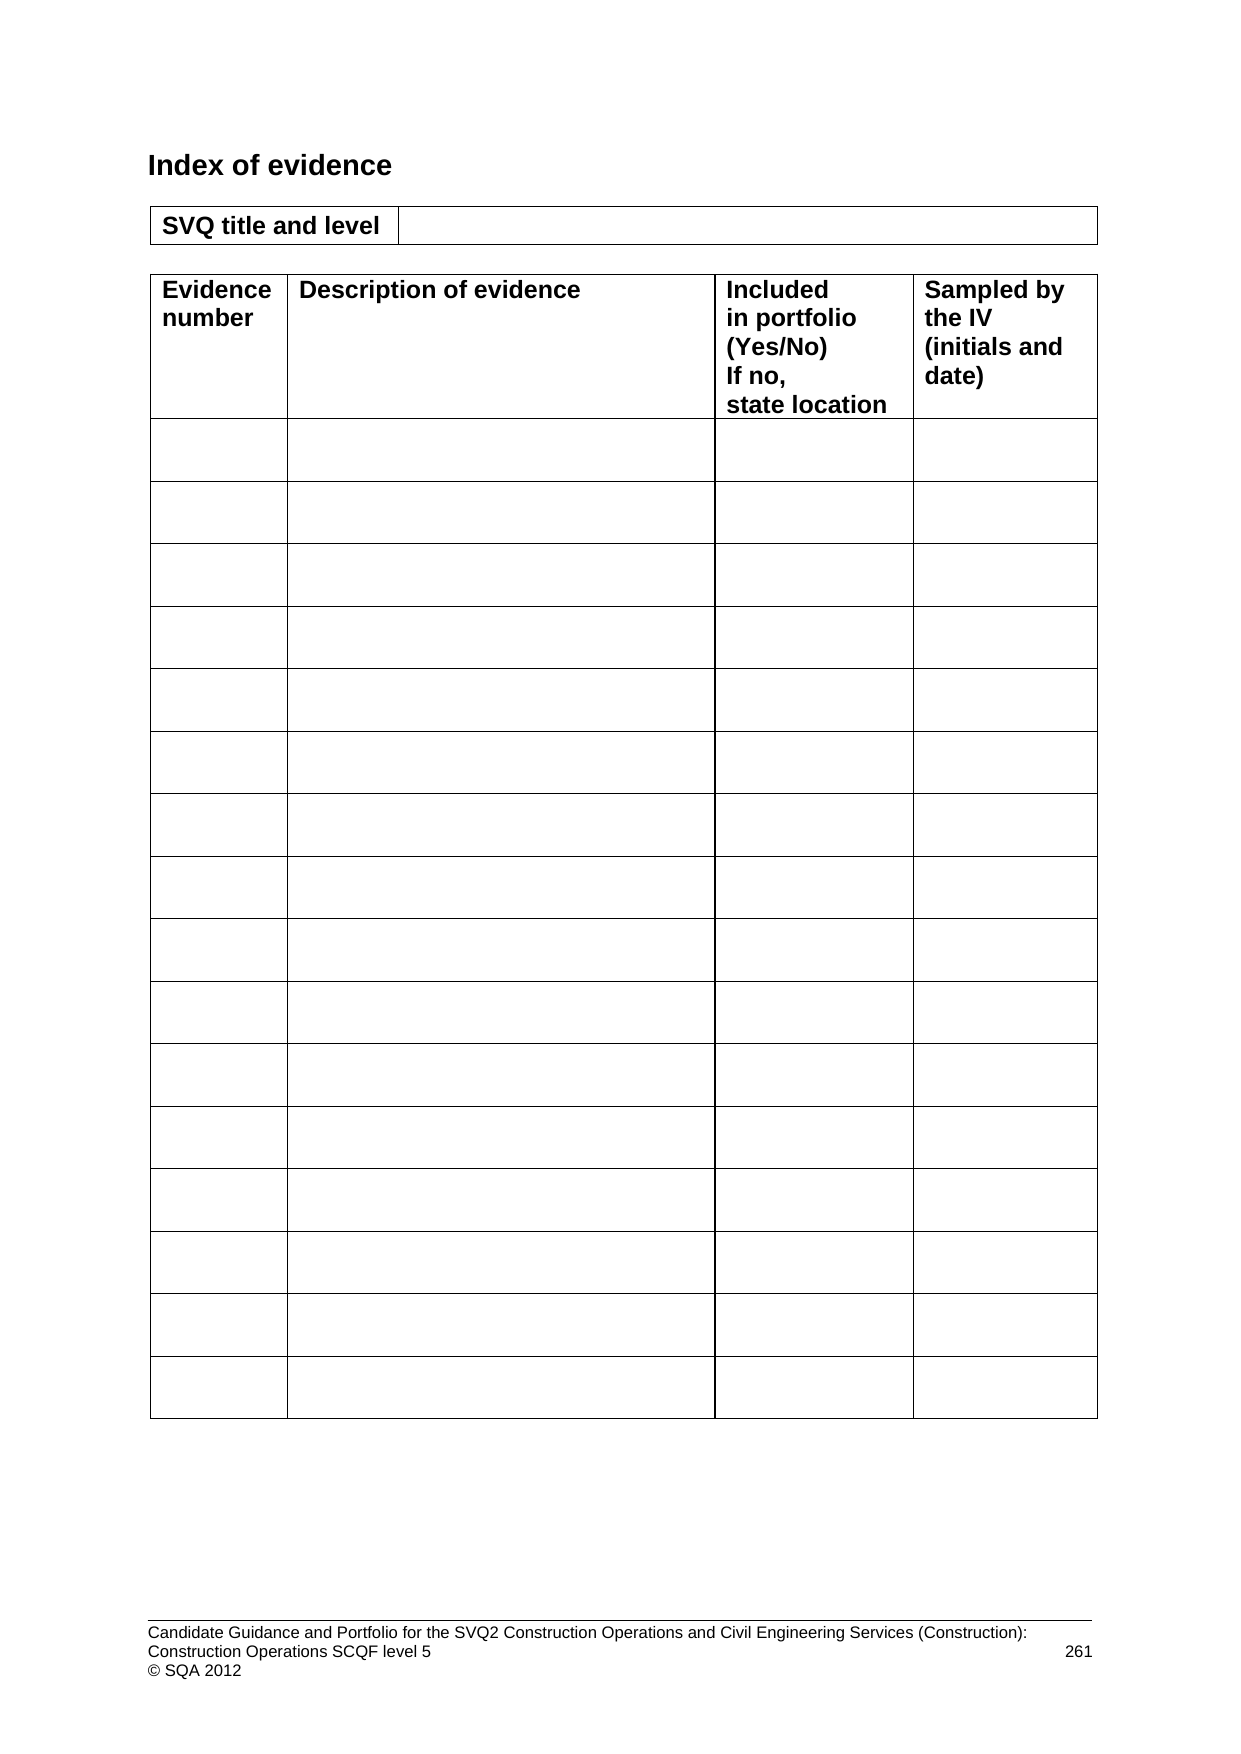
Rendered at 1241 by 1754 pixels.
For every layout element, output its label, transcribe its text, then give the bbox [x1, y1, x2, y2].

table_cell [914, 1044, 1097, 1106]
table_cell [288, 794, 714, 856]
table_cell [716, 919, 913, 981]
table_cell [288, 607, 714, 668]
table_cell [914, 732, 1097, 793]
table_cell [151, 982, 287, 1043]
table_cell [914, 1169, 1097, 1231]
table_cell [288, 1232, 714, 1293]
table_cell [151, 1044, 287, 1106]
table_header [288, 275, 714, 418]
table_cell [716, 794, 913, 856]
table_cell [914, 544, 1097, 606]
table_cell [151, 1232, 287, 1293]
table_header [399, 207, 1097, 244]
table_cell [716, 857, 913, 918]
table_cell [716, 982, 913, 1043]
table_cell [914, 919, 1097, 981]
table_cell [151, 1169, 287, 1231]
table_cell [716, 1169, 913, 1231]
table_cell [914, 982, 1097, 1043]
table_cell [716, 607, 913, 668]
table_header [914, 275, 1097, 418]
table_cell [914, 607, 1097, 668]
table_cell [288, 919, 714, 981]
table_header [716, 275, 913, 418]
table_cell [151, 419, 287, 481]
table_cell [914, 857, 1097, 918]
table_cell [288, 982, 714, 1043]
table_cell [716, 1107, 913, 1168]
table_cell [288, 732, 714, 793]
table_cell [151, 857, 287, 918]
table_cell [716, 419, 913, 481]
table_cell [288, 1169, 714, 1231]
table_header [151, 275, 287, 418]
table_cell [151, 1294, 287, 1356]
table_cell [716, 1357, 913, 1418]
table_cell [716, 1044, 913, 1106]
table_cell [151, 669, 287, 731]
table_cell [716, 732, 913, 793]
subtitle Index of evidence [148, 148, 1092, 181]
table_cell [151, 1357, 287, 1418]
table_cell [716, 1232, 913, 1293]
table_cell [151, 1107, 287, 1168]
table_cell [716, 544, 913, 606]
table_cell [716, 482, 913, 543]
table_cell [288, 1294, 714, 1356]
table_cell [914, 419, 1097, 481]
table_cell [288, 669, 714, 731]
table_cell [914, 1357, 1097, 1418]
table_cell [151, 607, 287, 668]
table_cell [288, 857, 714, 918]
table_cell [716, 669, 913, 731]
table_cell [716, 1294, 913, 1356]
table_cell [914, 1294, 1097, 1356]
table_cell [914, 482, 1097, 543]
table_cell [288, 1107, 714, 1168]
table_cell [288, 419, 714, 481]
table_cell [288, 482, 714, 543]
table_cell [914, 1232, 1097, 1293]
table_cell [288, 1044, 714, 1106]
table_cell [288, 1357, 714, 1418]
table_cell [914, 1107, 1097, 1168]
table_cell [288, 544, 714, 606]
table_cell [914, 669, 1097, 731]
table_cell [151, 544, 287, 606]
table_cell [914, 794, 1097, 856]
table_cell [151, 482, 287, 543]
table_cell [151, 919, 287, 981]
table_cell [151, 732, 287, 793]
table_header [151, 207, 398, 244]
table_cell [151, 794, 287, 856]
